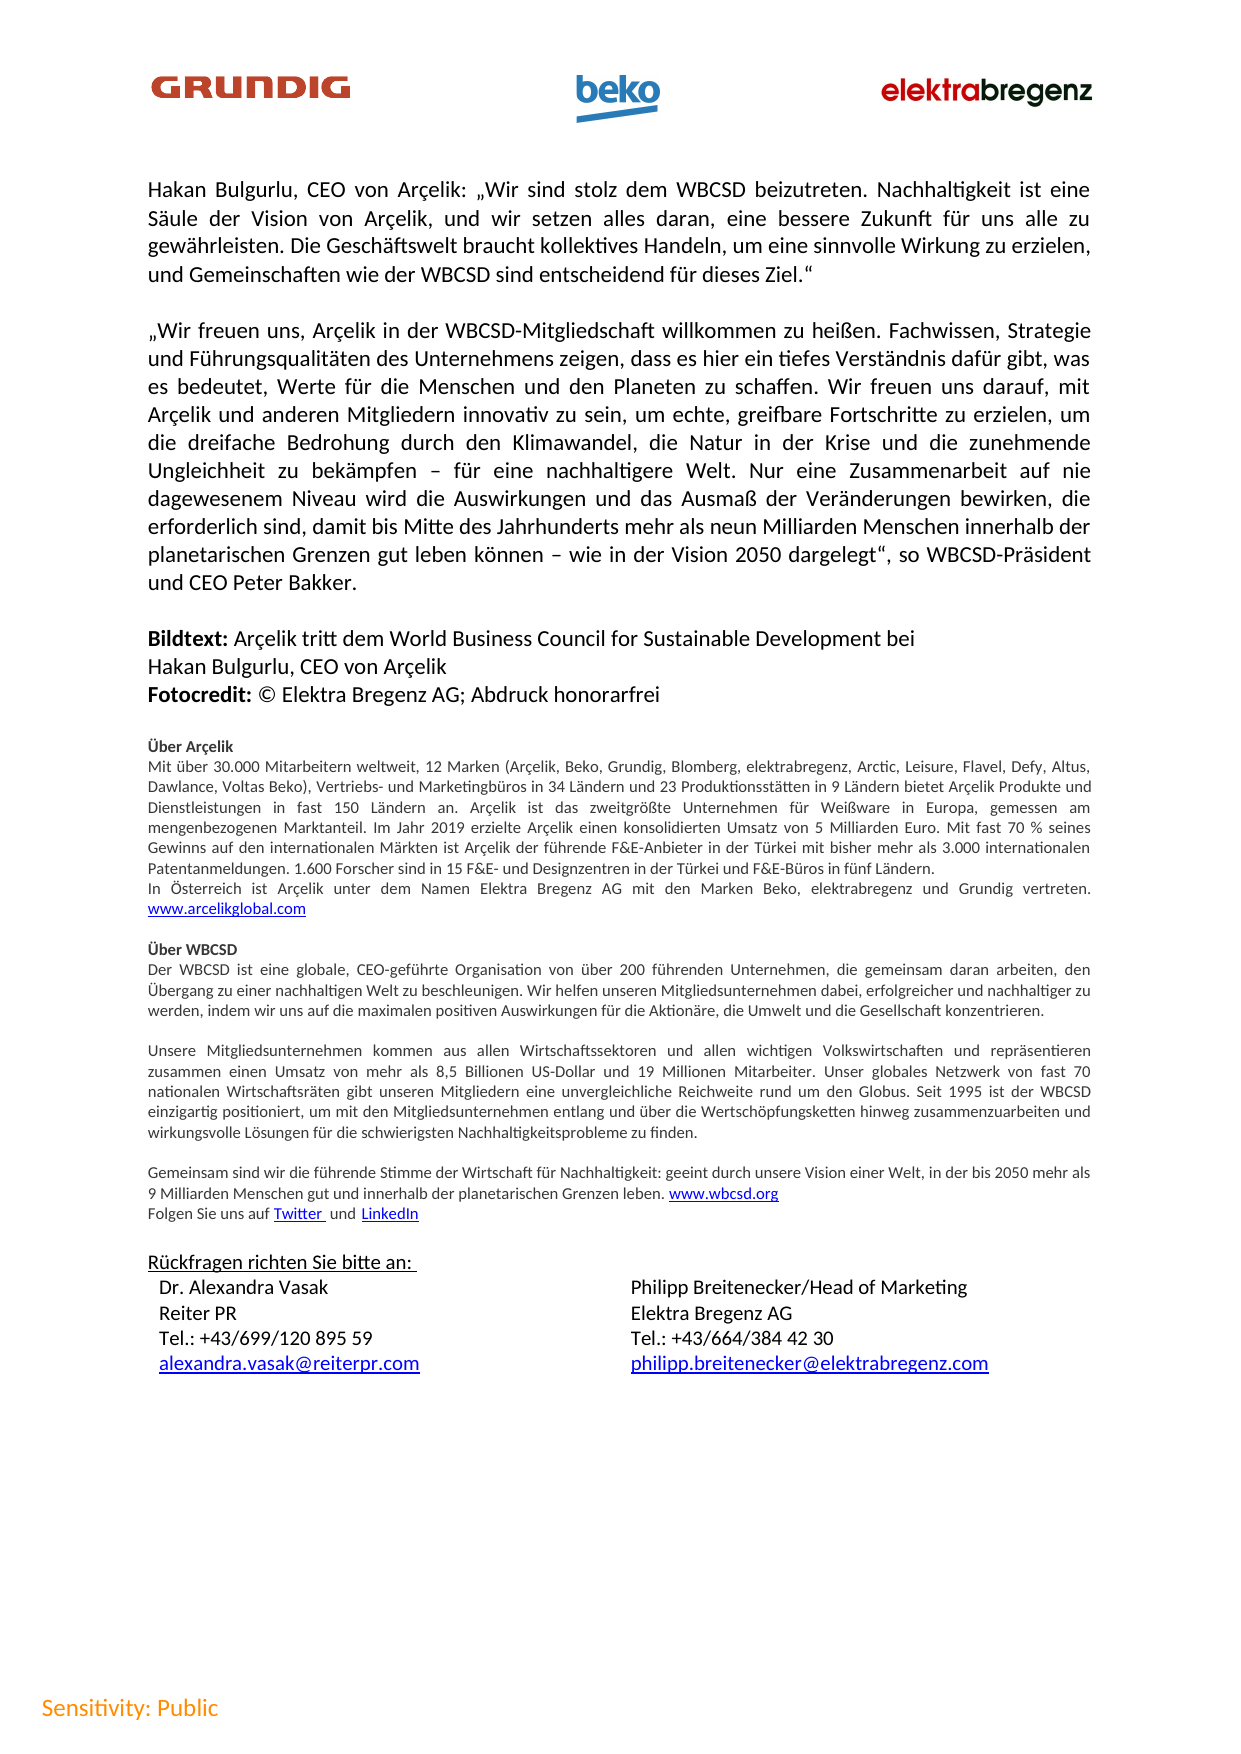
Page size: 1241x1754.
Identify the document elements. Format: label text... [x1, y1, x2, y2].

text In Österreich ist Arçelik unter dem Namen Elektra Bregenz AG mit den Marken Beko, elektrabregenz und Grundig vertreten. www.arcelikglobal.com [148, 878, 1093, 919]
text Gemeinsam sind wir die führende Stimme der Wirtschaft für Nachhaltigkeit: geeint durch unsere Vision einer Welt, in der bis 2050 mehr als 9 Milliarden Menschen gut und innerhalb der planetarischen Grenzen leben. www.wbcsd.org [148, 1163, 1093, 1203]
text Mit über 30.000 Mitarbeitern weltweit, 12 Marken (Arçelik, Beko, Grundig, Blomberg, elektrabregenz, Arctic, Leisure, Flavel, Defy, Altus, Dawlance, Voltas Beko), Vertriebs- und Marketingbüros in 34 Ländern und 23 Produktionsstätten in 9 Ländern bietet Arçelik Produkte und Dienstleistungen in fast 150 Ländern an. Arçelik ist das zweitgrößte Unternehmen für Weißware in Europa, gemessen am mengenbezogenen Marktanteil. Im Jahr 2019 erzielte Arçelik einen konsolidierten Umsatz von 5 Milliarden Euro. Mit fast 70 % seines Gewinns auf den internationalen Märkten ist Arçelik der führende F&E-Anbieter in der Türkei mit bisher mehr als 3.000 internationalen Patentanmeldungen. 1.600 Forscher sind in 15 F&E- und Designzentren in der Türkei und F&E-Büros in fünf Ländern. [148, 756, 1093, 878]
table_header Dr. Alexandra Vasak Reiter PR Tel.: +43/699/120 895 59 alexandra.vasak@reiterpr.com [148, 1274, 619, 1376]
text Bildtext: Arçelik tritt dem World Business Council for Sustainable Development bei [148, 624, 1093, 652]
text Hakan Bulgurlu, CEO von Arçelik: „Wir sind stolz dem WBCSD beizutreten. Nachhaltigkeit ist eine Säule der Vision von Arçelik, und wir setzen alles daran, eine bessere Zukunft für uns alle zu gewährleisten. Die Geschäftswelt braucht kollektives Handeln, um eine sinnvolle Wirkung zu erzielen, und Gemeinschaften wie der WBCSD sind entscheidend für dieses Ziel.“ [148, 176, 1093, 288]
text Folgen Sie uns auf Twitter und LinkedIn [148, 1203, 1093, 1223]
picture [879, 75, 1093, 109]
text Unsere Mitgliedsunternehmen kommen aus allen Wirtschaftssektoren und allen wichtigen Volkswirtschaften und repräsentieren zusammen einen Umsatz von mehr als 8,5 Billionen US-Dollar und 19 Millionen Mitarbeiter. Unser globales Netzwerk von fast 70 nationalen Wirtschaftsräten gibt unseren Mitgliedern eine unvergleichliche Reichweite rund um den Globus. Seit 1995 ist der WBCSD einzigartig positioniert, um mit den Mitgliedsunternehmen entlang und über die Wertschöpfungsketten hinweg zusammenzuarbeiten und wirkungsvolle Lösungen für die schwierigsten Nachhaltigkeitsprobleme zu finden. [148, 1041, 1093, 1142]
text Rückfragen richten Sie bitte an: [148, 1249, 1093, 1274]
text Fotocredit: © Elektra Bregenz AG; Abdruck honorarfrei [148, 680, 1093, 708]
picture [147, 75, 352, 102]
text „Wir freuen uns, Arçelik in der WBCSD-Mitgliedschaft willkommen zu heißen. Fachwissen, Strategie und Führungsqualitäten des Unternehmens zeigen, dass es hier ein tiefes Verständnis dafür gibt, was es bedeutet, Werte für die Menschen und den Planeten zu schaffen. Wir freuen uns darauf, mit Arçelik und anderen Mitgliedern innovativ zu sein, um echte, greifbare Fortschritte zu erzielen, um die dreifache Bedrohung durch den Klimawandel, die Natur in der Krise und die zunehmende Ungleichheit zu bekämpfen – für eine nachhaltigere Welt. Nur eine Zusammenarbeit auf nie dagewesenem Niveau wird die Auswirkungen und das Ausmaß der Veränderungen bewirken, die erforderlich sind, damit bis Mitte des Jahrhunderts mehr als neun Milliarden Menschen innerhalb der planetarischen Grenzen gut leben können – wie in der Vision 2050 dargelegt“, so WBCSD-Präsident und CEO Peter Bakker. [148, 316, 1093, 596]
text Hakan Bulgurlu, CEO von Arçelik [148, 652, 1093, 680]
text Über WBCSD [148, 939, 1093, 959]
text Der WBCSD ist eine globale, CEO-geführte Organisation von über 200 führenden Unternehmen, die gemeinsam daran arbeiten, den Übergang zu einer nachhaltigen Welt zu beschleunigen. Wir helfen unseren Mitgliedsunternehmen dabei, erfolgreicher und nachhaltiger zu werden, indem wir uns auf die maximalen positiven Auswirkungen für die Aktionäre, die Umwelt und die Gesellschaft konzentrieren. [148, 959, 1093, 1020]
picture [576, 75, 660, 123]
text Über Arçelik [148, 736, 1093, 756]
table_header Philipp Breitenecker/Head of Marketing Elektra Bregenz AG Tel.: +43/664/384 42 30 philipp.breitenecker@elektrabregenz.com [619, 1274, 1091, 1376]
